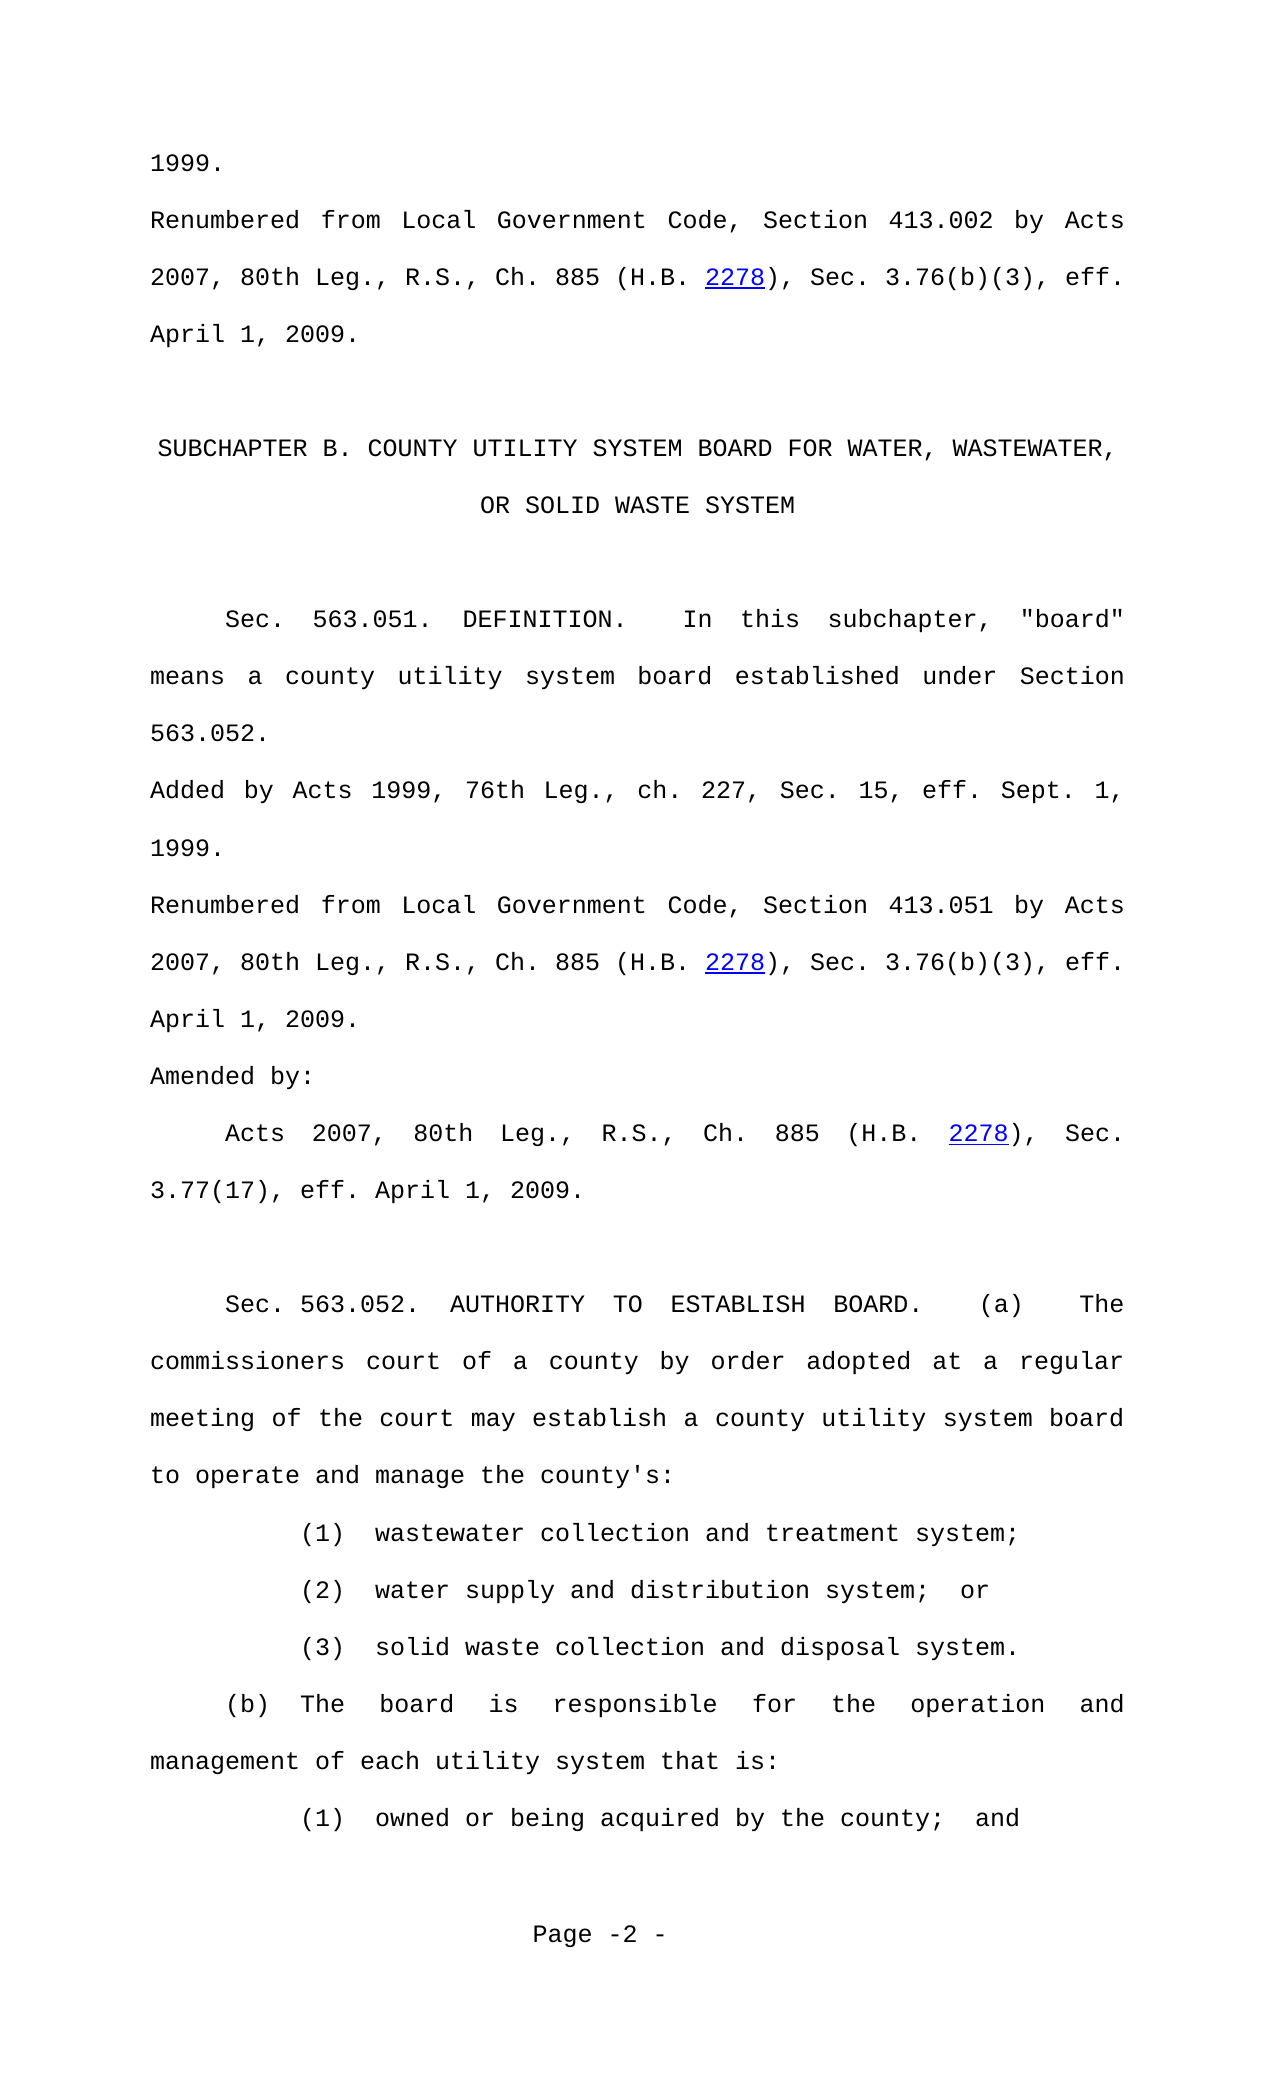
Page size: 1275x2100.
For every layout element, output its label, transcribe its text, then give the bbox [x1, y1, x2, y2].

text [150, 150, 1125, 178]
text (b) The board is responsible for the operation and management of each utility system that is: [150, 1691, 1125, 1777]
text (1) owned or being acquired by the county; and [150, 1805, 1125, 1834]
text (1) wastewater collection and treatment system; [150, 1520, 1125, 1548]
text SUBCHAPTER B. COUNTY UTILITY SYSTEM BOARD FOR WATER, WASTEWATER, OR SOLID WASTE SYSTEM [150, 435, 1125, 521]
text Amended by: [150, 1063, 1125, 1092]
text Sec. 563.052. AUTHORITY TO ESTABLISH BOARD. (a) The commissioners court of a county by order adopted at a regular meeting of the court may establish a county utility system board to operate and manage the county's: [150, 1292, 1125, 1491]
text Acts 2007, 80th Leg., R.S., Ch. 885 (H.B. 2278), Sec. 3.77(17), eff. April 1, 2009. [150, 1120, 1125, 1206]
text Added by Acts 1999, 76th Leg., ch. 227, Sec. 15, eff. Sept. 1, 1999. [150, 778, 1125, 863]
text Renumbered from Local Government Code, Section 413.002 by Acts 2007, 80th Leg., R.S., Ch. 885 (H.B. 2278), Sec. 3.76(b)(3), eff. April 1, 2009. [150, 207, 1125, 350]
text (3) solid waste collection and disposal system. [150, 1634, 1125, 1663]
text (2) water supply and distribution system; or [150, 1577, 1125, 1606]
text Renumbered from Local Government Code, Section 413.051 by Acts 2007, 80th Leg., R.S., Ch. 885 (H.B. 2278), Sec. 3.76(b)(3), eff. April 1, 2009. [150, 892, 1125, 1035]
text Sec. 563.051. DEFINITION. In this subchapter, "board" means a county utility system board established under Section 563.052. [150, 607, 1125, 749]
